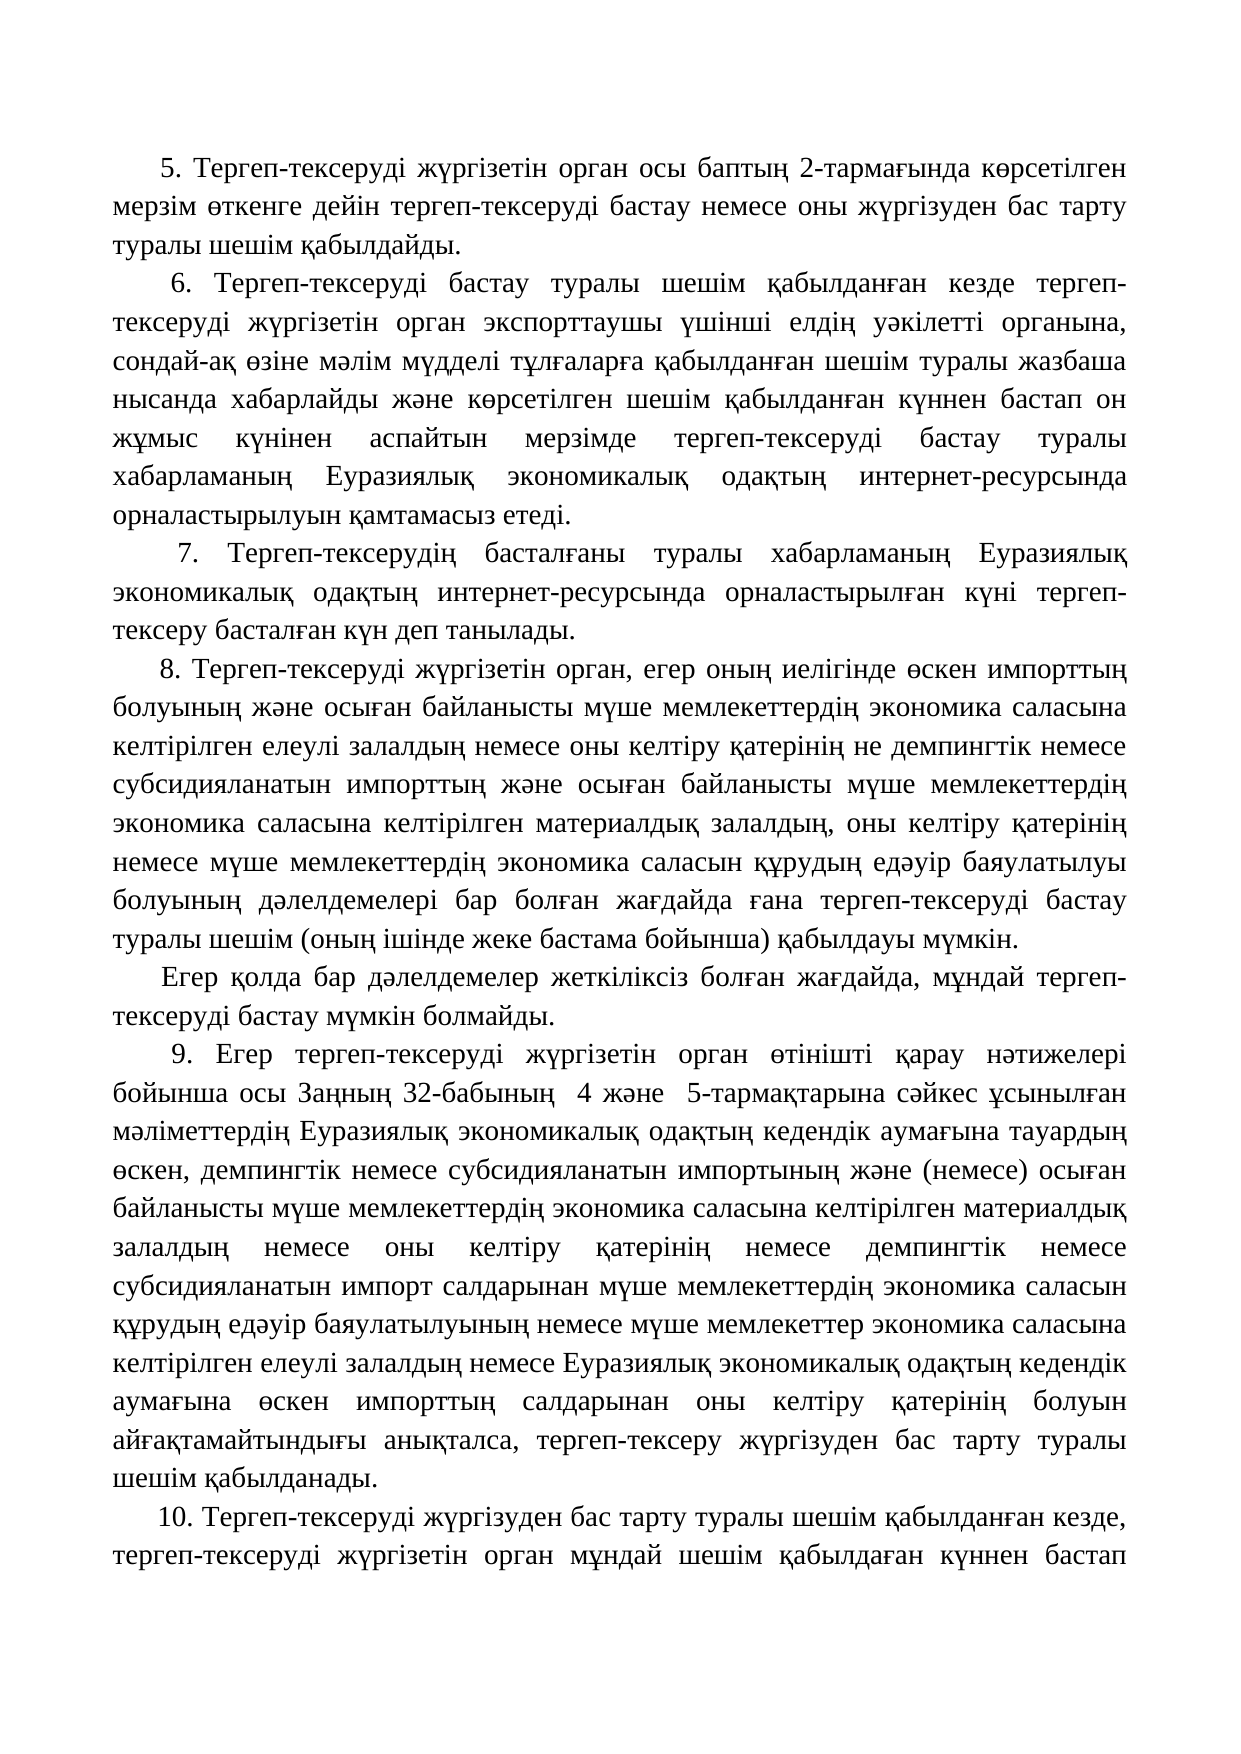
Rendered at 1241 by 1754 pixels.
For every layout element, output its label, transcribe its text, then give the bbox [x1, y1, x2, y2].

text 6. Тергеп-тексеруді бастау туралы шешім қабылданған кезде тергеп-тексеруді жүргізетін орган экспорттаушы үшінші елдің уәкілетті органына, сондай-ақ өзіне мәлім мүдделі тұлғаларға қабылданған шешім туралы жазбаша нысанда хабарлайды және көрсетілген шешім қабылданған күннен бастап он жұмыс күнінен аспайтын мерзімде тергеп-тексеруді бастау туралы хабарламаның Еуразиялық экономикалық одақтың интернет-ресурсында орналастырылуын қамтамасыз етеді. [112, 266, 1128, 530]
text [112, 1499, 1128, 1571]
text 5. Тергеп-тексеруді жүргізетін орган осы баптың 2-тармағында көрсетілген мерзім өткенге дейін тергеп-тексеруді бастау немесе оны жүргізуден бас тарту туралы шешім қабылдайды. [112, 150, 1128, 261]
text Егер қолда бар дәлелдемелер жеткіліксіз болған жағдайда, мұндай тергеп-тексеруді бастау мүмкін болмайды. [112, 959, 1128, 1031]
text 9. Егер тергеп-тексеруді жүргізетін орган өтінішті қарау нәтижелері бойынша осы Заңның 32-бабының 4 және 5-тармақтарына сәйкес ұсынылған мәліметтердің Еуразиялық экономикалық одақтың кедендік аумағына тауардың өскен, демпингтік немесе субсидияланатын импортының және (немесе) осыған байланысты мүше мемлекеттердің экономика саласына келтірілген материалдық залалдың немесе оны келтіру қатерінің немесе демпингтік немесе субсидияланатын импорт салдарынан мүше мемлекеттердің экономика саласын құрудың едәуір баяулатылуының немесе мүше мемлекеттер экономика саласына келтірілген елеулі залалдың немесе Еуразиялық экономикалық одақтың кедендік аумағына өскен импорттың салдарынан оны келтіру қатерінің болуын айғақтамайтындығы анықталса, тергеп-тексеру жүргізуден бас тарту туралы шешім қабылданады. [112, 1036, 1128, 1494]
text 8. Тергеп-тексеруді жүргізетін орган, егер оның иелігінде өскен импорттың болуының және осыған байланысты мүше мемлекеттердің экономика саласына келтірілген елеулі залалдың немесе оны келтіру қатерінің не демпингтік немесе субсидияланатын импорттың және осыған байланысты мүше мемлекеттердің экономика саласына келтірілген материалдық залалдың, оны келтіру қатерінің немесе мүше мемлекеттердің экономика саласын құрудың едәуір баяулатылуы болуының дәлелдемелері бар болған жағдайда ғана тергеп-тексеруді бастау туралы шешім (оның ішінде жеке бастама бойынша) қабылдауы мүмкін. [112, 651, 1128, 954]
text 7. Тергеп-тексерудің басталғаны туралы хабарламаның Еуразиялық экономикалық одақтың интернет-ресурсында орналастырылған күні тергеп-тексеру басталған күн деп танылады. [112, 535, 1128, 646]
